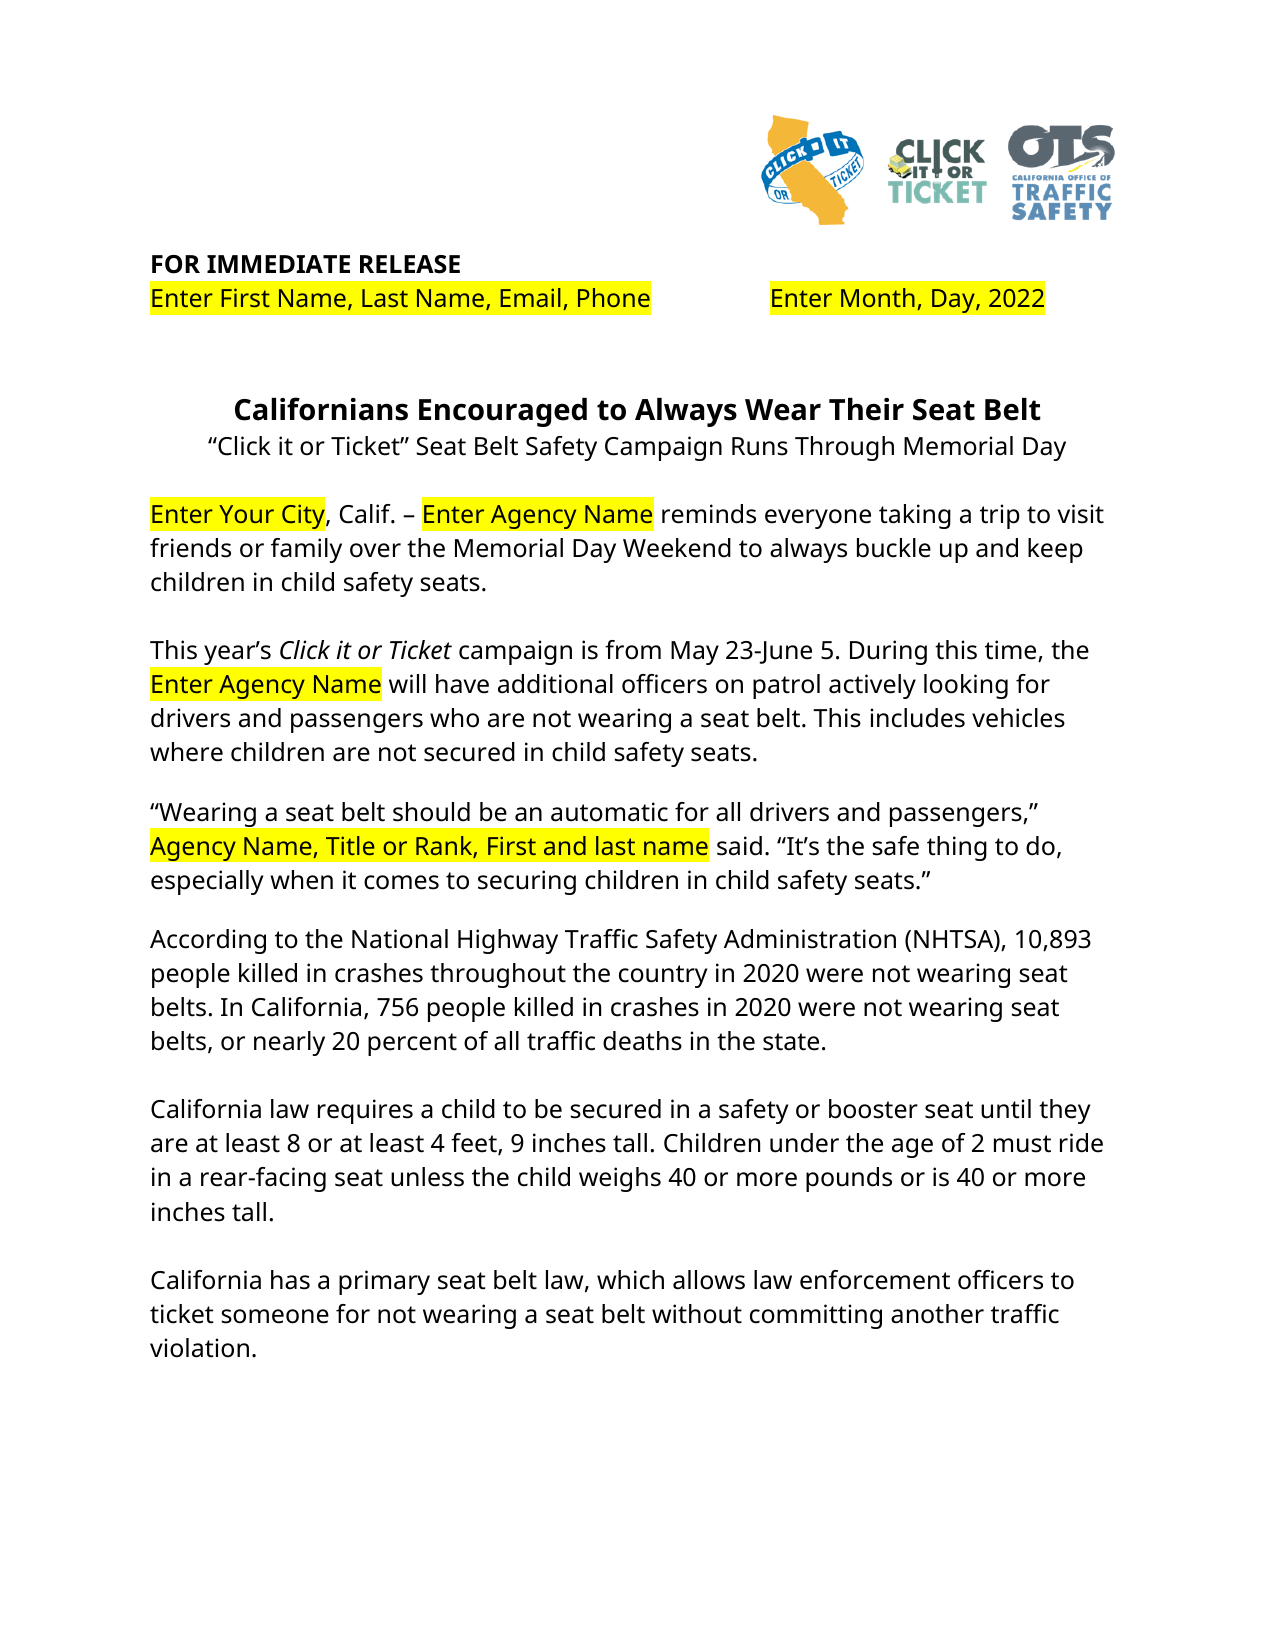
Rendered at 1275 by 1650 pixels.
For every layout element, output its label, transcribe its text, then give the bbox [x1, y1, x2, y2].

text , Calif. – reminds everyone taking a trip to visit friends or family over the Memorial Day Weekend to always buckle up and keep children in child safety seats. [150, 497, 1125, 599]
text Californians Encouraged to Always Wear Their Seat Belt [150, 389, 1125, 428]
text FOR IMMEDIATE RELEASE [150, 247, 1125, 281]
text According to the National Highway Traffic Safety Administration (NHTSA), 10,893 people killed in crashes throughout the country in 2020 were not wearing seat belts. In California, 756 people killed in crashes in 2020 were not wearing seat belts, or nearly 20 percent of all traffic deaths in the state. [150, 922, 1125, 1058]
text This year’s Click it or Ticket campaign is from May 23-June 5. During this time, the will have additional officers on patrol actively looking for drivers and passengers who are not wearing a seat belt. This includes vehicles where children are not secured in child safety seats. [150, 633, 1125, 769]
text “Click it or Ticket” Seat Belt Safety Campaign Runs Through Memorial Day [150, 428, 1125, 462]
text California has a primary seat belt law, which allows law enforcement officers to ticket someone for not wearing a seat belt without committing another traffic violation. [150, 1262, 1125, 1364]
picture [875, 121, 1125, 226]
picture [761, 115, 864, 225]
text “Wearing a seat belt should be an automatic for all drivers and passengers,” said. “It’s the safe thing to do, especially when it comes to securing children in child safety seats.” [150, 794, 1125, 896]
text California law requires a child to be secured in a safety or booster seat until they are at least 8 or at least 4 feet, 9 inches tall. Children under the age of 2 must ride in a rear-facing seat unless the child weighs 40 or more pounds or is 40 or more inches tall. [150, 1092, 1125, 1228]
